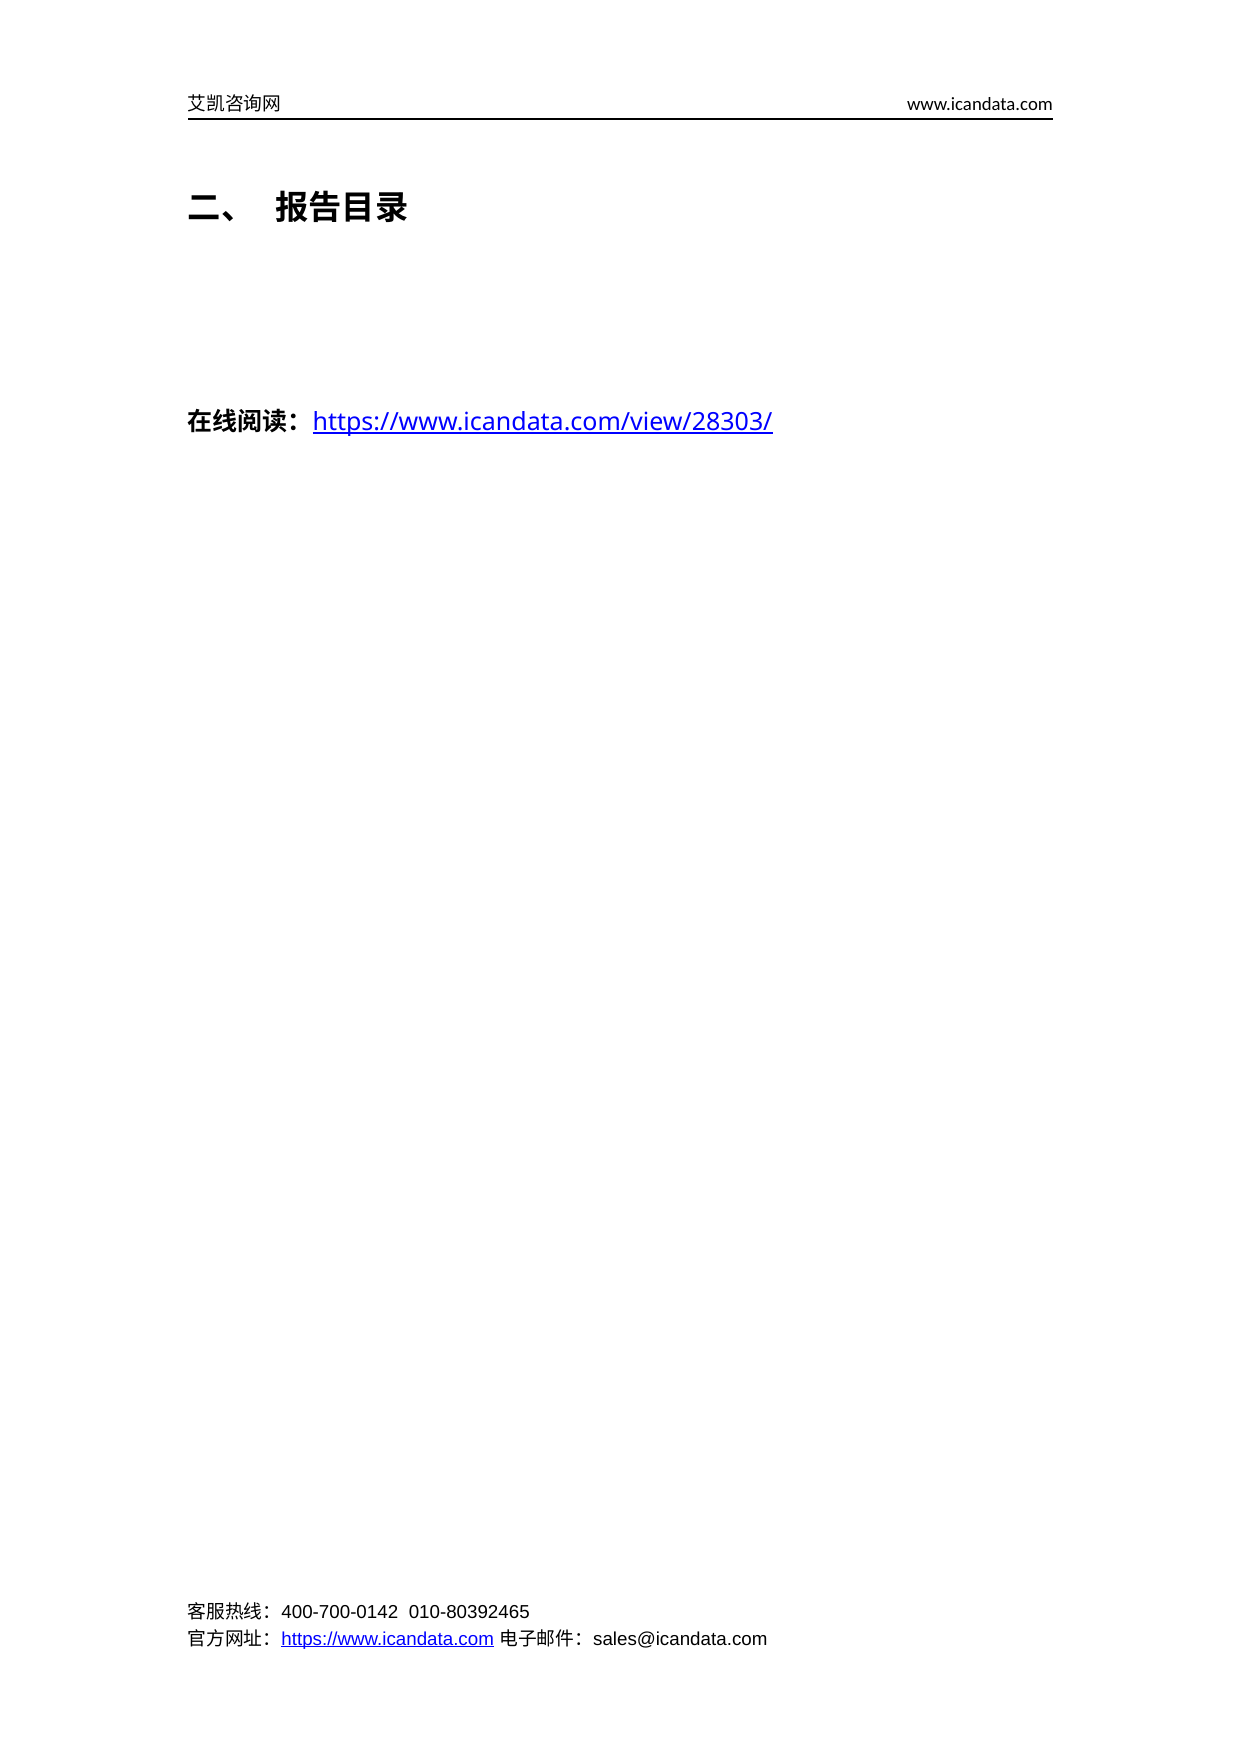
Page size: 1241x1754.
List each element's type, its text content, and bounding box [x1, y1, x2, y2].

subtitle 报告目录 [187, 172, 1053, 237]
text 在线阅读：https://www.icandata.com/view/28303/ [187, 387, 1053, 452]
